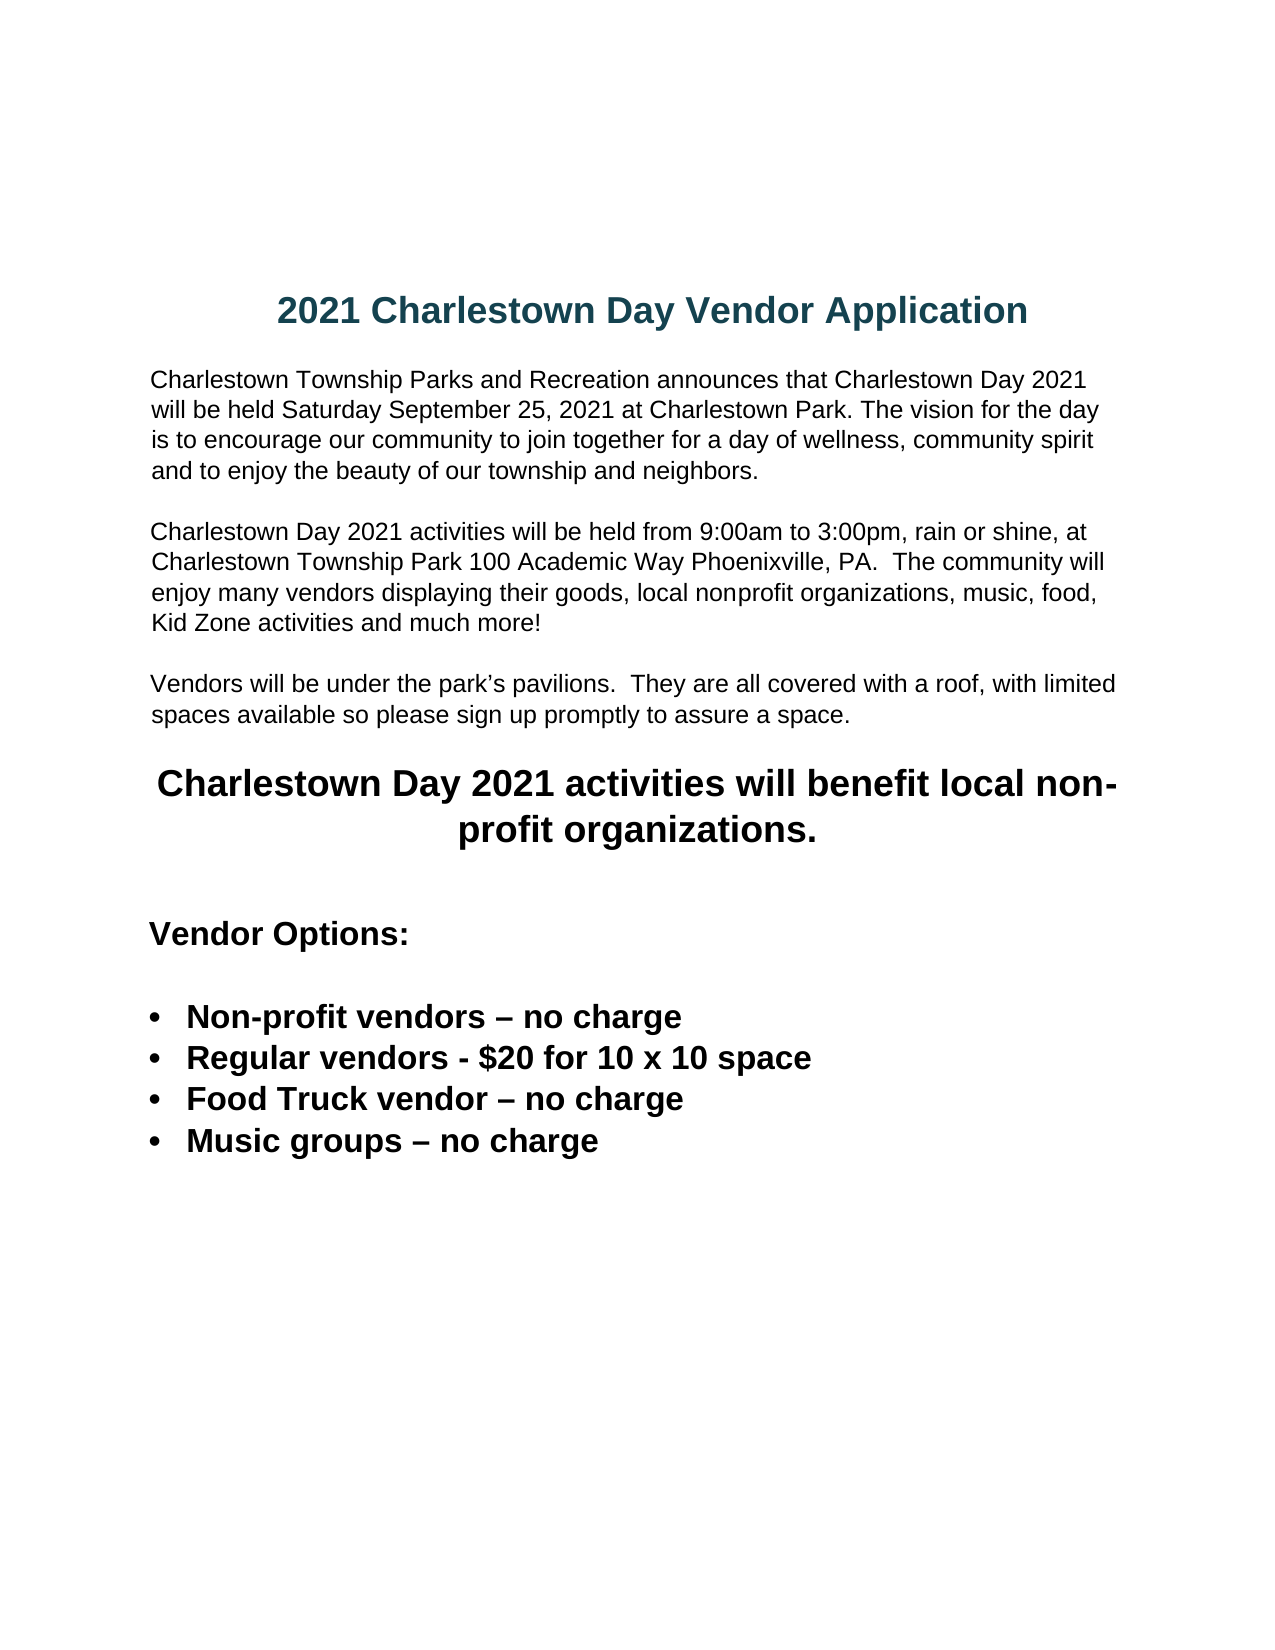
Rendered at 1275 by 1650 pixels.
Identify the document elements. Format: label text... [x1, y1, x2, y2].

text Charlestown Day 2021 activities will be held from 9:00am to 3:00pm, rain or shine, at Charlestown Township Park 100 Academic Way Phoenixville, PA. The community will enjoy many vendors displaying their goods, local non­profit organizations, music, food, Kid Zone activities and much more! [150, 517, 1125, 637]
list Music groups – no charge [148, 1121, 1125, 1159]
text Vendors will be under the park’s pavilions. They are all covered with a roof, with limited spaces available so please sign up promptly to assure a space. [150, 669, 1125, 729]
list Non-profit vendors – no charge [148, 997, 1125, 1035]
list Food Truck vendor – no charge [148, 1079, 1125, 1118]
text Vendor Options: [148, 914, 1125, 953]
text Charlestown Township Parks and Recreation announces that Charlestown Day 2021 will be held Saturday September 25, 2021 at Charlestown Park. The vision for the day is to encourage our community to join together for a day of wellness, community spirit and to enjoy the beauty of our township and neighbors. [150, 364, 1106, 484]
list Regular vendors - $20 for 10 x 10 space [148, 1038, 1125, 1077]
text ​2021 Charlestown Day Vendor Application [150, 288, 1122, 331]
text Charlestown Day 2021 activities will benefit local non­profit organizations. [150, 761, 1124, 851]
